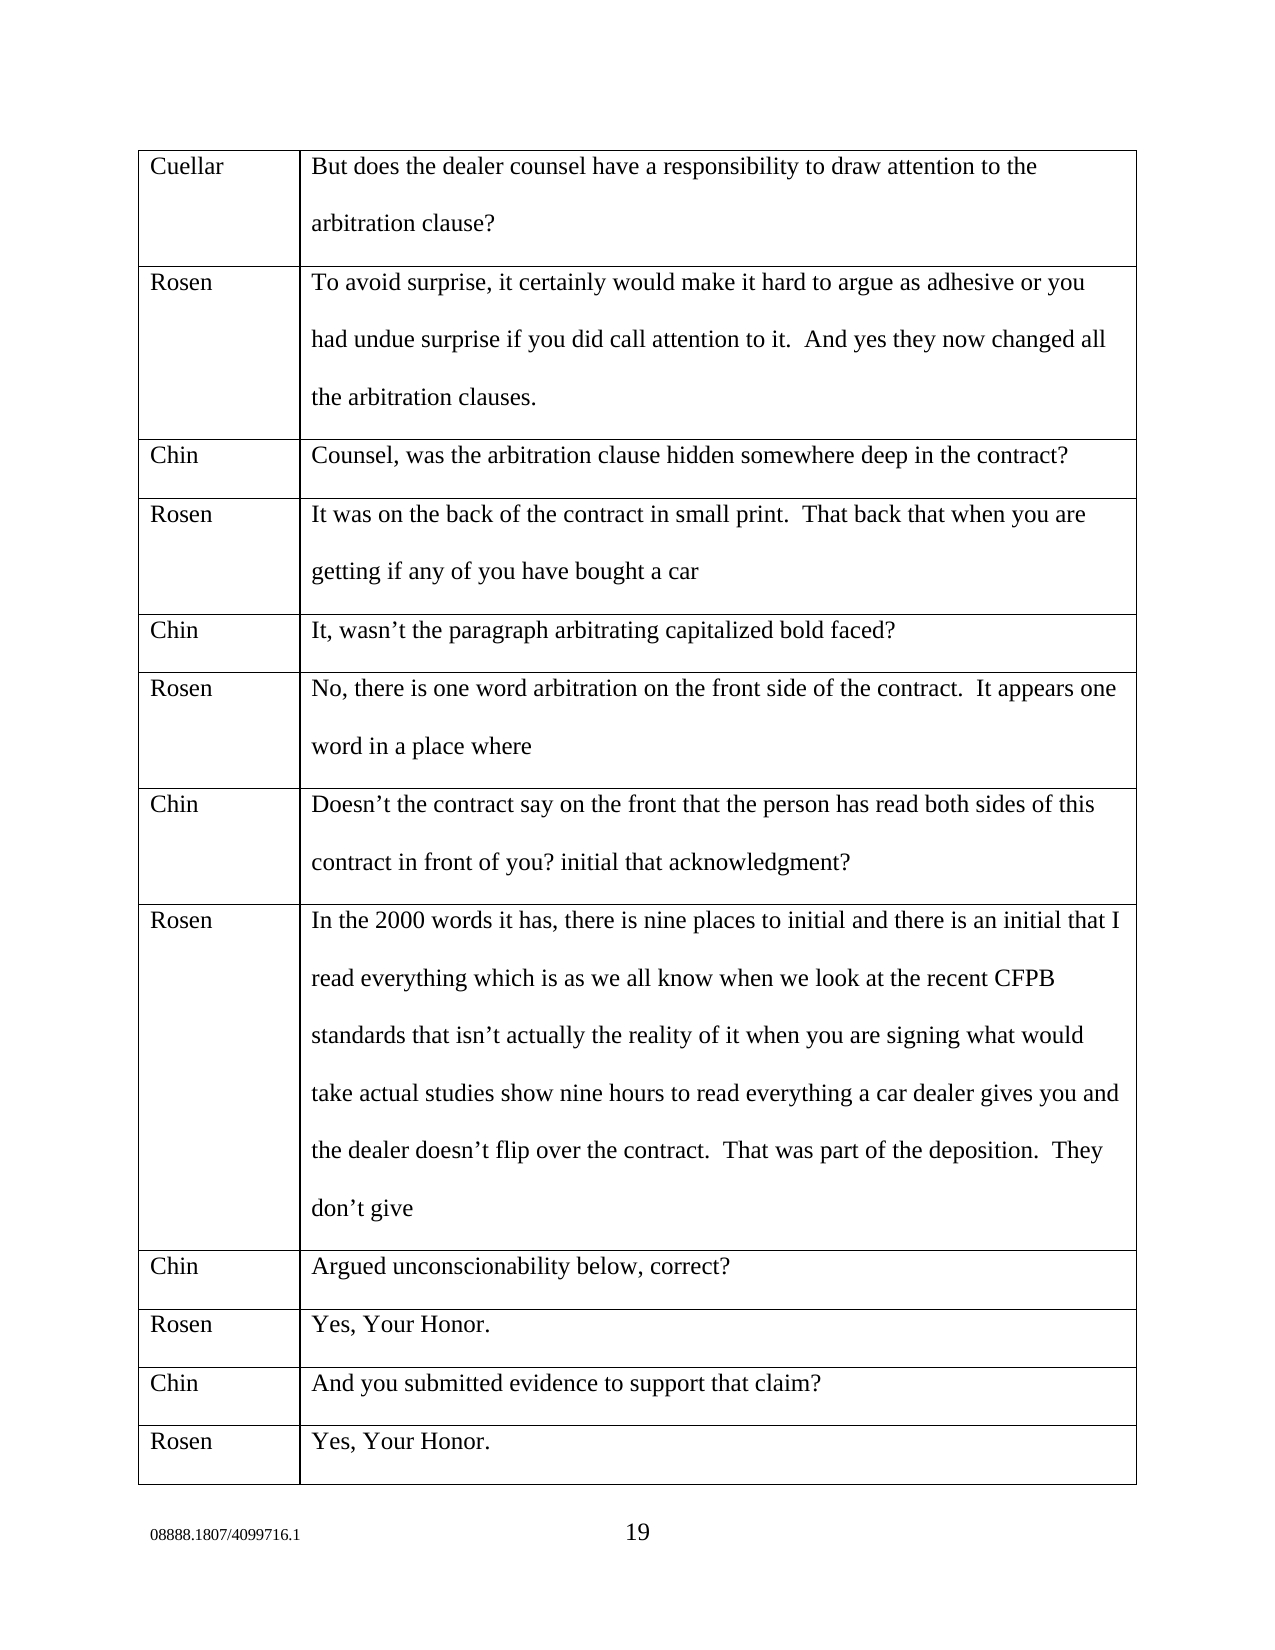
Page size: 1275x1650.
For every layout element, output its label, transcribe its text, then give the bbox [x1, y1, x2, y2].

table_cell Rosen [139, 1426, 299, 1484]
table_cell Cuellar [139, 151, 299, 266]
table_cell Chin [139, 789, 299, 904]
table_cell Yes, Your Honor. [301, 1310, 1136, 1367]
table_cell Rosen [139, 499, 299, 614]
table_cell It was on the back of the contract in small print. That back that when you are getting if any of you have bought a car [301, 499, 1136, 614]
table_cell Doesn’t the contract say on the front that the person has read both sides of this contract in front of you? initial that acknowledgment? [301, 789, 1136, 904]
table_cell Rosen [139, 267, 299, 439]
table_cell Yes, Your Honor. [301, 1426, 1136, 1484]
table_cell Chin [139, 440, 299, 498]
table_cell Chin [139, 1251, 299, 1308]
table_cell No, there is one word arbitration on the front side of the contract. It appears one word in a place where [301, 673, 1136, 788]
table_cell In the 2000 words it has, there is nine places to initial and there is an initial that I read everything which is as we all know when we look at the recent CFPB standards that isn’t actually the reality of it when you are signing what would take actual studies show nine hours to read everything a car dealer gives you and the dealer doesn’t flip over the contract. That was part of the deposition. They don’t give [301, 905, 1136, 1250]
table_cell It, wasn’t the paragraph arbitrating capitalized bold faced? [301, 615, 1136, 672]
table_cell Rosen [139, 905, 299, 1250]
table_cell Chin [139, 1368, 299, 1425]
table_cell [301, 1368, 1136, 1425]
table_cell Argued unconscionability below, correct? [301, 1251, 1136, 1308]
table_cell Counsel, was the arbitration clause hidden somewhere deep in the contract? [301, 440, 1136, 498]
table_cell To avoid surprise, it certainly would make it hard to argue as adhesive or you had undue surprise if you did call attention to it. And yes they now changed all the arbitration clauses. [301, 267, 1136, 439]
table_cell Rosen [139, 1310, 299, 1367]
table_cell But does the dealer counsel have a responsibility to draw attention to the arbitration clause? [301, 151, 1136, 266]
table_cell Chin [139, 615, 299, 672]
table_cell Rosen [139, 673, 299, 788]
